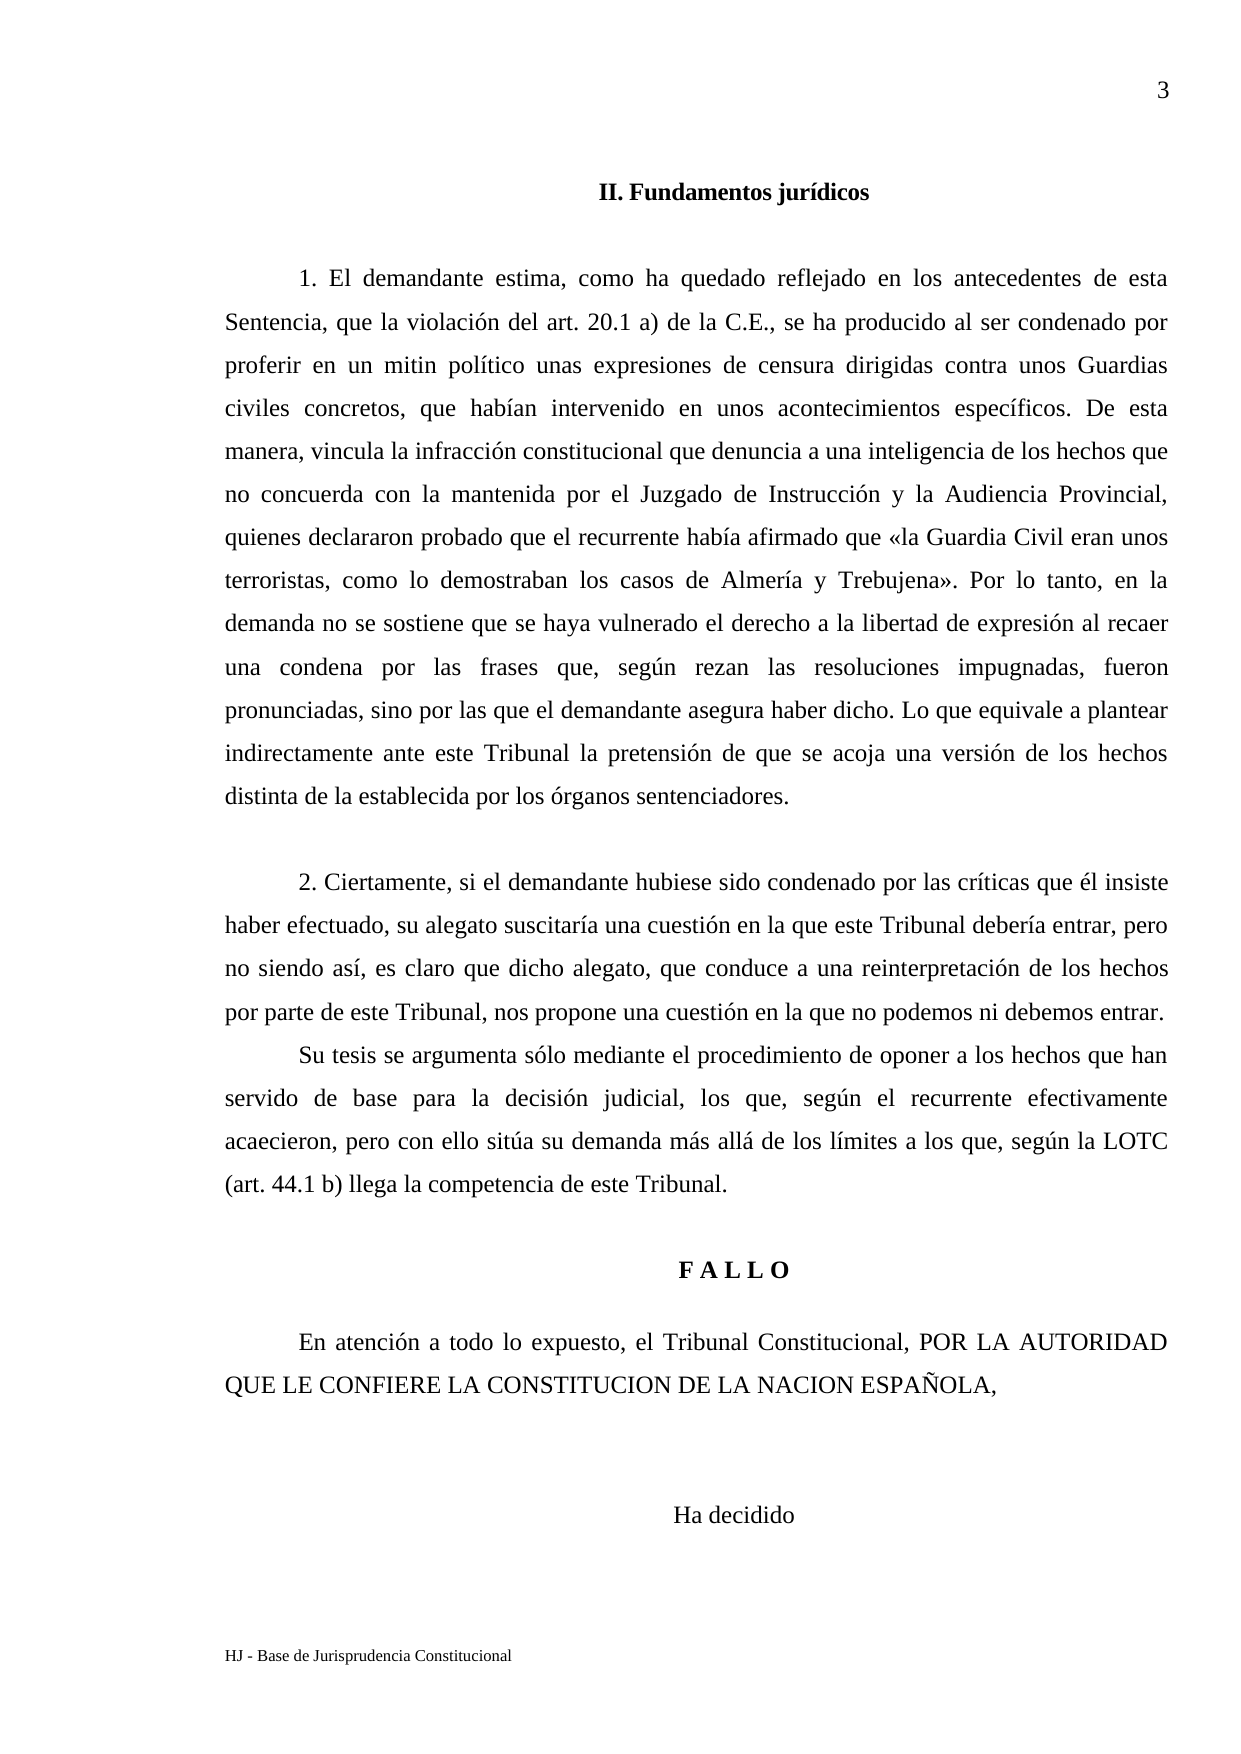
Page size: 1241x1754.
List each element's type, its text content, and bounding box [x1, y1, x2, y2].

text Ha decidido [224, 1500, 1169, 1528]
text 1. El demandante estima, como ha quedado reflejado en los antecedentes de esta Sentencia, que la violación del art. 20.1 a) de la C.E., se ha producido al ser condenado por proferir en un mitin político unas expresiones de censura dirigidas contra unos Guardias civiles concretos, que habían intervenido en unos acontecimientos específicos. De esta manera, vincula la infracción constitucional que denuncia a una inteligencia de los hechos que no concuerda con la mantenida por el Juzgado de Instrucción y la Audiencia Provincial, quienes declararon probado que el recurrente había afirmado que «la Guardia Civil eran unos terroristas, como lo demostraban los casos de Almería y Trebujena». Por lo tanto, en la demanda no se sostiene que se haya vulnerado el derecho a la libertad de expresión al recaer una condena por las frases que, según rezan las resoluciones impugnadas, fueron pronunciadas, sino por las que el demandante asegura haber dicho. Lo que equivale a plantear indirectamente ante este Tribunal la pretensión de que se acoja una versión de los hechos distinta de la establecida por los órganos sentenciadores. [224, 263, 1169, 810]
subtitle II. Fundamentos jurídicos [224, 177, 1169, 206]
text En atención a todo lo expuesto, el Tribunal Constitucional, POR LA AUTORIDAD QUE LE CONFIERE LA CONSTITUCION DE LA NACION ESPAÑOLA, [224, 1327, 1169, 1399]
text Su tesis se argumenta sólo mediante el procedimiento de oponer a los hechos que han servido de base para la decisión judicial, los que, según el recurrente efectivamente acaecieron, pero con ello sitúa su demanda más allá de los límites a los que, según la LOTC (art. 44.1 b) llega la competencia de este Tribunal. [224, 1040, 1169, 1198]
subtitle F A L L O [224, 1255, 1169, 1284]
text 2. Ciertamente, si el demandante hubiese sido condenado por las críticas que él insiste haber efectuado, su alegato suscitaría una cuestión en la que este Tribunal debería entrar, pero no siendo así, es claro que dicho alegato, que conduce a una reinterpretación de los hechos por parte de este Tribunal, nos propone una cuestión en la que no podemos ni debemos entrar. [224, 867, 1169, 1025]
